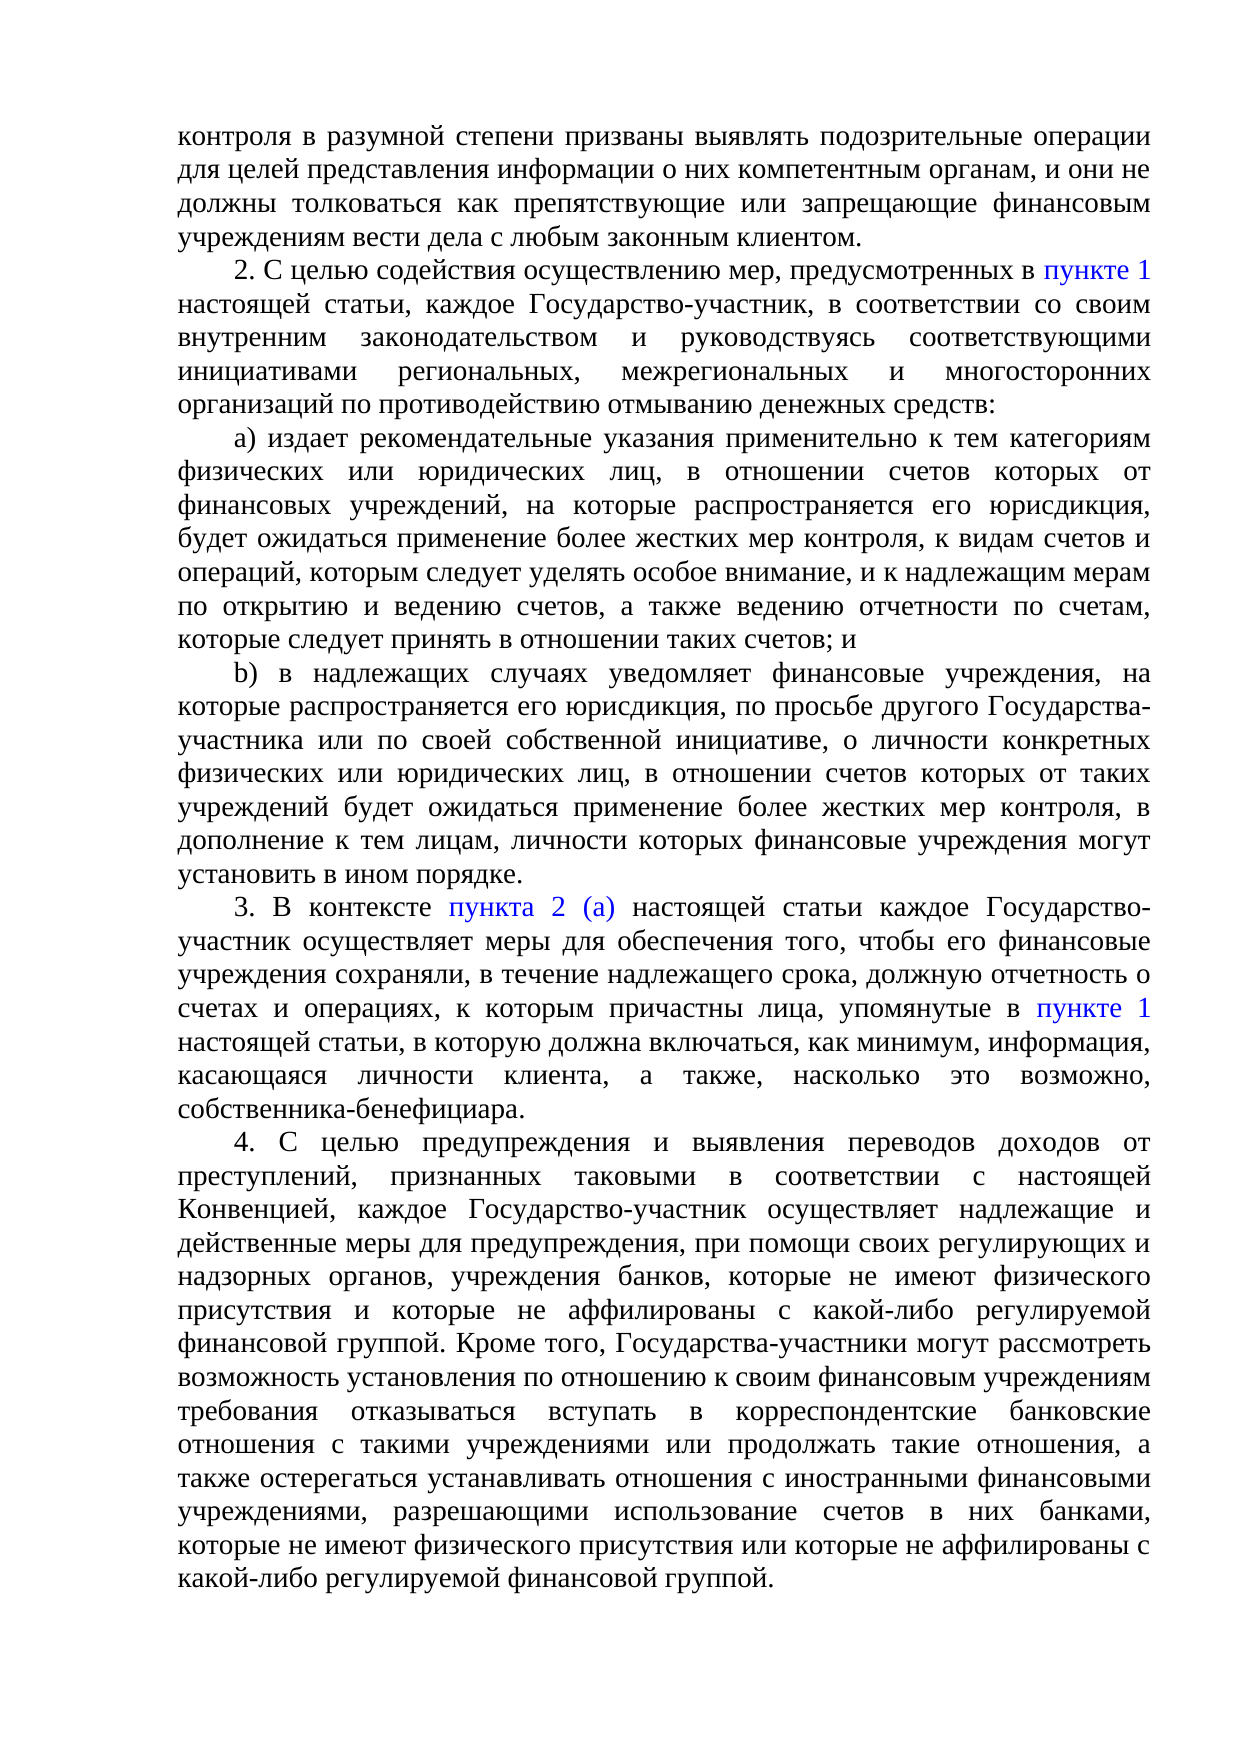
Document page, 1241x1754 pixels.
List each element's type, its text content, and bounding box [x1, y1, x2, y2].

text b) в надлежащих случаях уведомляет финансовые учреждения, на которые распространяется его юрисдикция, по просьбе другого Государства-участника или по своей собственной инициативе, о личности конкретных физических или юридических лиц, в отношении счетов которых от таких учреждений будет ожидаться применение более жестких мер контроля, в дополнение к тем лицам, личности которых финансовые учреждения могут установить в ином порядке. [177, 655, 1152, 889]
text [177, 118, 1152, 252]
text 2. С целью содействия осуществлению мер, предусмотренных в пункте 1 настоящей статьи, каждое Государство-участник, в соответствии со своим внутренним законодательством и руководствуясь соответствующими инициативами региональных, межрегиональных и многосторонних организаций по противодействию отмыванию денежных средств: [177, 252, 1152, 420]
text a) издает рекомендательные указания применительно к тем категориям физических или юридических лиц, в отношении счетов которых от финансовых учреждений, на которые распространяется его юрисдикция, будет ожидаться применение более жестких мер контроля, к видам счетов и операций, которым следует уделять особое внимание, и к надлежащим мерам по открытию и ведению счетов, а также ведению отчетности по счетам, которые следует принять в отношении таких счетов; и [177, 420, 1152, 655]
text 3. В контексте пункта 2 (a) настоящей статьи каждое Государство-участник осуществляет меры для обеспечения того, чтобы его финансовые учреждения сохраняли, в течение надлежащего срока, должную отчетность о счетах и операциях, к которым причастны лица, упомянутые в пункте 1 настоящей статьи, в которую должна включаться, как минимум, информация, касающаяся личности клиента, а также, насколько это возможно, собственника-бенефициара. [177, 889, 1152, 1124]
text 4. С целью предупреждения и выявления переводов доходов от преступлений, признанных таковыми в соответствии с настоящей Конвенцией, каждое Государство-участник осуществляет надлежащие и действенные меры для предупреждения, при помощи своих регулирующих и надзорных органов, учреждения банков, которые не имеют физического присутствия и которые не аффилированы с какой-либо регулируемой финансовой группой. Кроме того, Государства-участники могут рассмотреть возможность установления по отношению к своим финансовым учреждениям требования отказываться вступать в корреспондентские банковские отношения с такими учреждениями или продолжать такие отношения, а также остерегаться устанавливать отношения с иностранными финансовыми учреждениями, разрешающими использование счетов в них банками, которые не имеют физического присутствия или которые не аффилированы с какой-либо регулируемой финансовой группой. [177, 1124, 1152, 1594]
